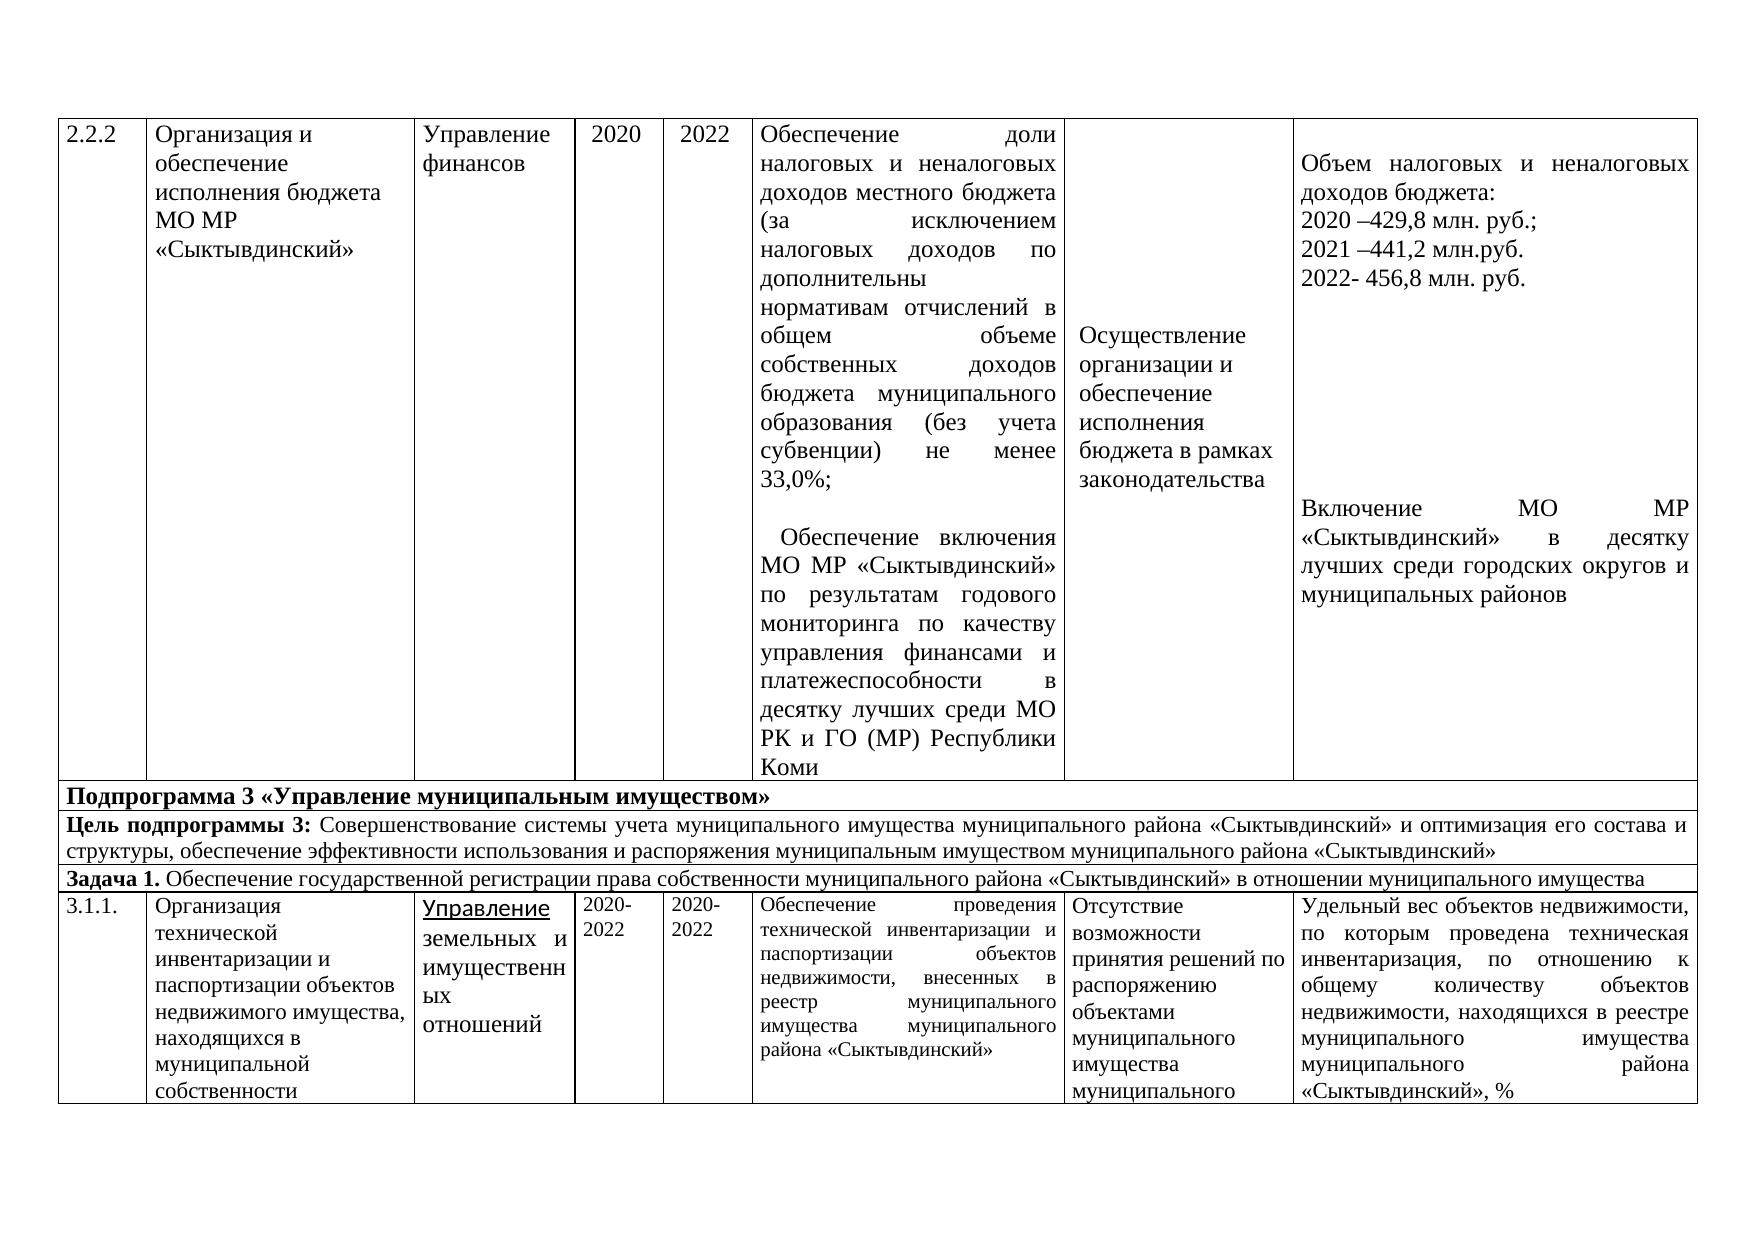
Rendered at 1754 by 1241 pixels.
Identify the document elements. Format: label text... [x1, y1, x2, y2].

table_cell 2.2.2 [59, 119, 146, 780]
table_cell Управление финансов [415, 119, 574, 780]
table_cell 2020 [576, 119, 663, 780]
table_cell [1294, 893, 1697, 1103]
table_cell 2022 [664, 119, 752, 780]
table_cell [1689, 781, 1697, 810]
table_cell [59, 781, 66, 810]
table_cell Задача 1. Обеспечение государственной регистрации права собственности муниципального района «Сыктывдинский» в отношении муниципального имущества [59, 865, 1697, 891]
table_cell 3.1.1. [59, 893, 146, 1103]
table_cell Цель подпрограммы 3: Совершенствование системы учета муниципального имущества муниципального района «Сыктывдинский» и оптимизация его состава и структуры, обеспечение эффективности использования и распоряжения муниципальным имуществом муниципального района «Сыктывдинский» [59, 811, 1697, 864]
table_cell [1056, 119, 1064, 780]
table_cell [1065, 893, 1293, 1103]
table_cell 2020-2022 [576, 893, 663, 1103]
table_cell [147, 893, 414, 1103]
table_cell Организация и обеспечение исполнения бюджета МО МР «Сыктывдинский» [147, 119, 414, 780]
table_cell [415, 893, 574, 1103]
table_cell Осуществление организации и обеспечение исполнения бюджета в рамках законодательства [1065, 119, 1293, 780]
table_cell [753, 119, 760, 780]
table_cell 2020-2022 [664, 893, 752, 1103]
table_cell Объем налоговых и неналоговых доходов бюджета: 2020 –429,8 млн. руб.; 2021 –441,2 млн.руб. 2022- 456,8 млн. руб. Включение МО МР «Сыктывдинский» в десятку лучших среди городских округов и муниципальных районов [1294, 119, 1697, 780]
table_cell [753, 893, 1064, 1103]
